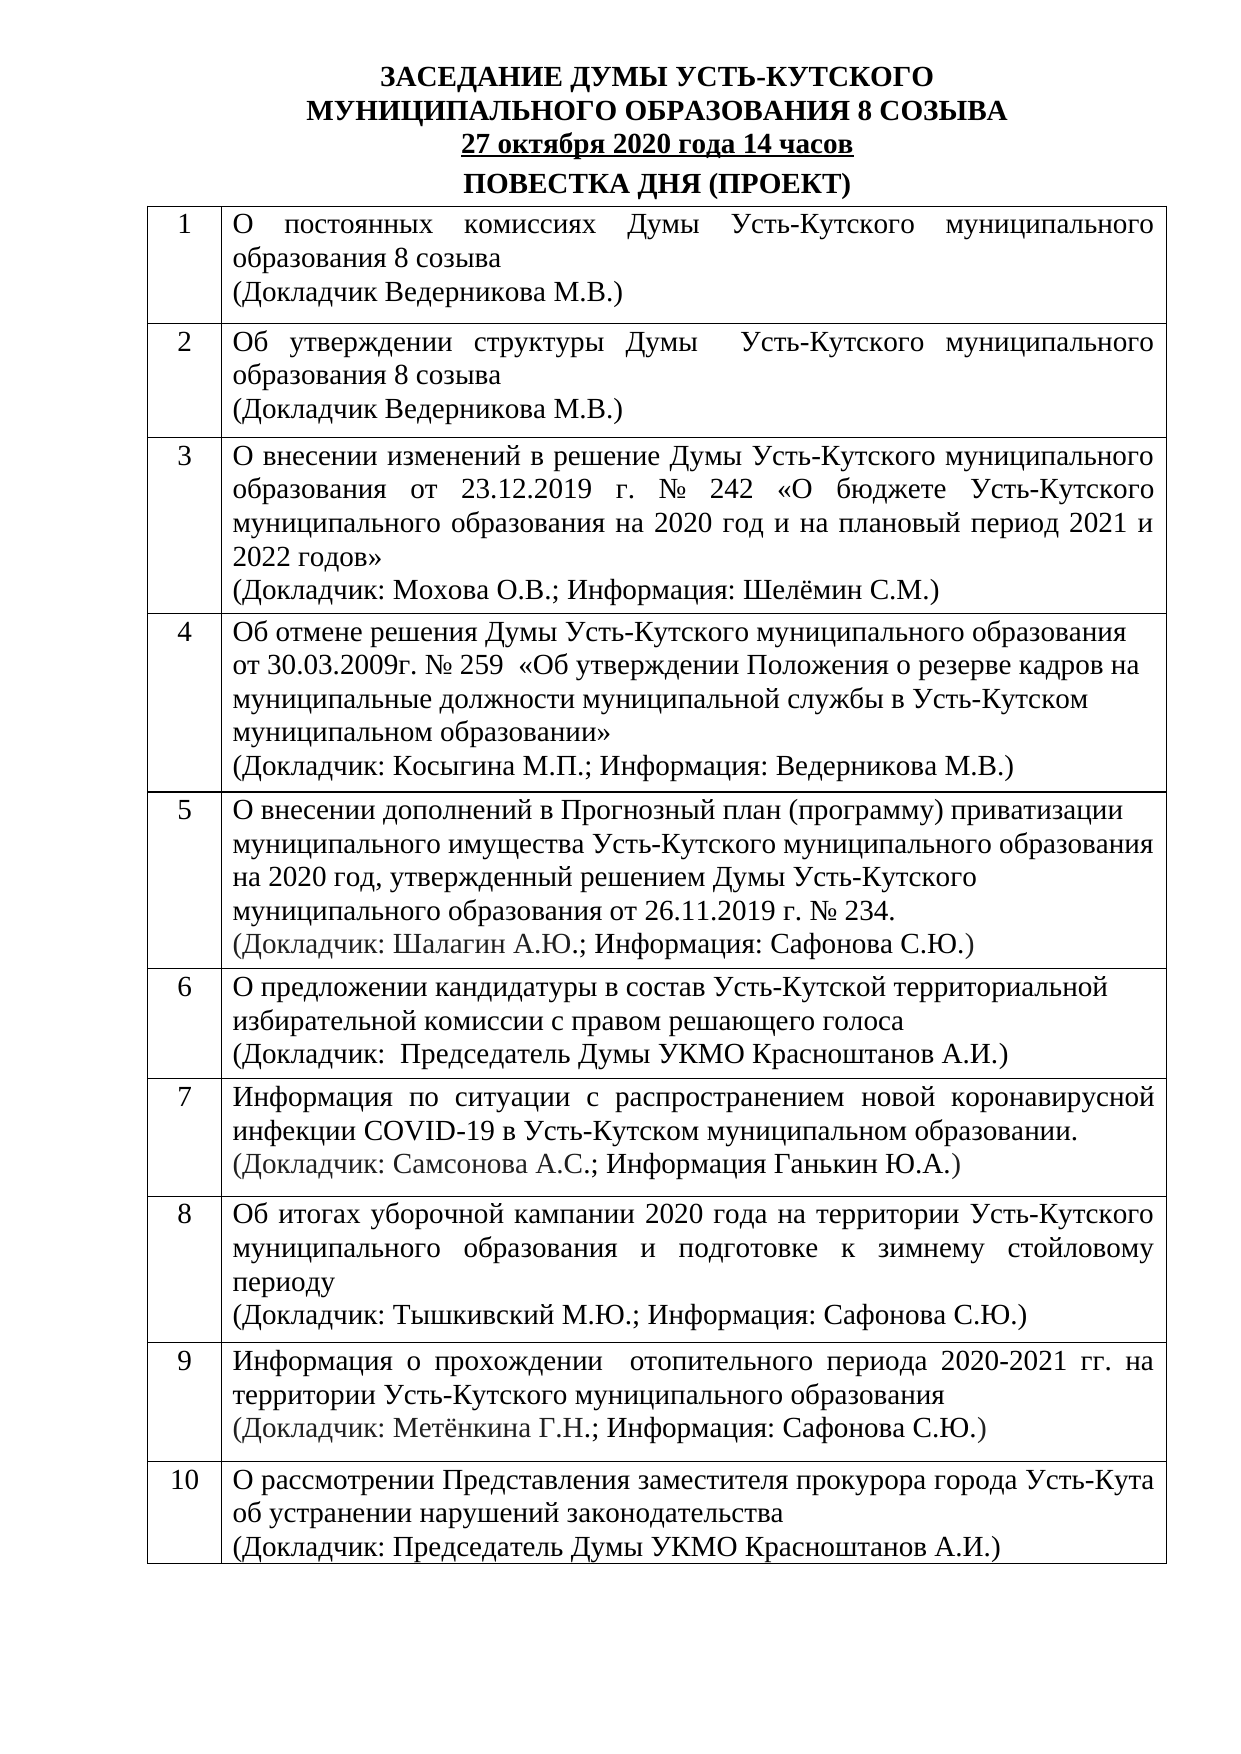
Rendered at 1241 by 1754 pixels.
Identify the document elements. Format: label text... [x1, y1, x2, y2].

table_cell О предложении кандидатуры в состав Усть-Кутской территориальной избирательной комиссии с правом решающего голоса (Докладчик: Председатель Думы УКМО Красноштанов А.И.) [222, 969, 1166, 1078]
table_cell Информация по ситуации с распространением новой коронавирусной инфекции COVID-19 в Усть-Кутском муниципальном образовании. (Докладчик: Самсонова А.С.; Информация Ганькин Ю.А.) [222, 1079, 1166, 1196]
table_cell 5 [148, 793, 221, 968]
table_cell 7 [148, 1079, 221, 1196]
table_cell 3 [148, 438, 221, 613]
table_cell 10 [148, 1462, 221, 1562]
table_cell О внесении дополнений в Прогнозный план (программу) приватизации муниципального имущества Усть-Кутского муниципального образования на 2020 год, утвержденный решением Думы Усть-Кутского муниципального образования от 26.11.2019 г. № 234. (Докладчик: Шалагин А.Ю.; Информация: Сафонова С.Ю.) [222, 793, 1166, 968]
table_header 1 [148, 207, 221, 323]
table_cell О внесении изменений в решение Думы Усть-Кутского муниципального образования от 23.12.2019 г. № 242 «О бюджете Усть-Кутского муниципального образования на 2020 год и на плановый период 2021 и 2022 годов» (Докладчик: Мохова О.В.; Информация: Шелёмин С.М.) [222, 438, 1166, 613]
table_cell Информация о прохождении отопительного периода 2020-2021 гг. на территории Усть-Кутского муниципального образования (Докладчик: Метёнкина Г.Н.; Информация: Сафонова С.Ю.) [222, 1343, 1166, 1461]
table_cell Об отмене решения Думы Усть-Кутского муниципального образования от 30.03.2009г. № 259 «Об утверждении Положения о резерве кадров на муниципальные должности муниципальной службы в Усть-Кутском муниципальном образовании» (Докладчик: Косыгина М.П.; Информация: Ведерникова М.В.) [222, 614, 1166, 791]
table_cell О рассмотрении Представления заместителя прокурора города Усть-Кута об устранении нарушений законодательства (Докладчик: Председатель Думы УКМО Красноштанов А.И.) [222, 1462, 1166, 1562]
table_cell 8 [148, 1197, 221, 1342]
table_cell 2 [148, 324, 221, 437]
table_cell 9 [148, 1343, 221, 1461]
table_header О постоянных комиссиях Думы Усть-Кутского муниципального образования 8 созыва (Докладчик Ведерникова М.В.) [222, 207, 1166, 323]
table_cell Об итогах уборочной кампании 2020 года на территории Усть-Кутского муниципального образования и подготовке к зимнему стойловому периоду (Докладчик: Тышкивский М.Ю.; Информация: Сафонова С.Ю.) [222, 1197, 1166, 1342]
table_cell Об утверждении структуры Думы Усть-Кутского муниципального образования 8 созыва (Докладчик Ведерникова М.В.) [222, 324, 1166, 437]
table_cell 4 [148, 614, 221, 791]
table_cell 6 [148, 969, 221, 1078]
